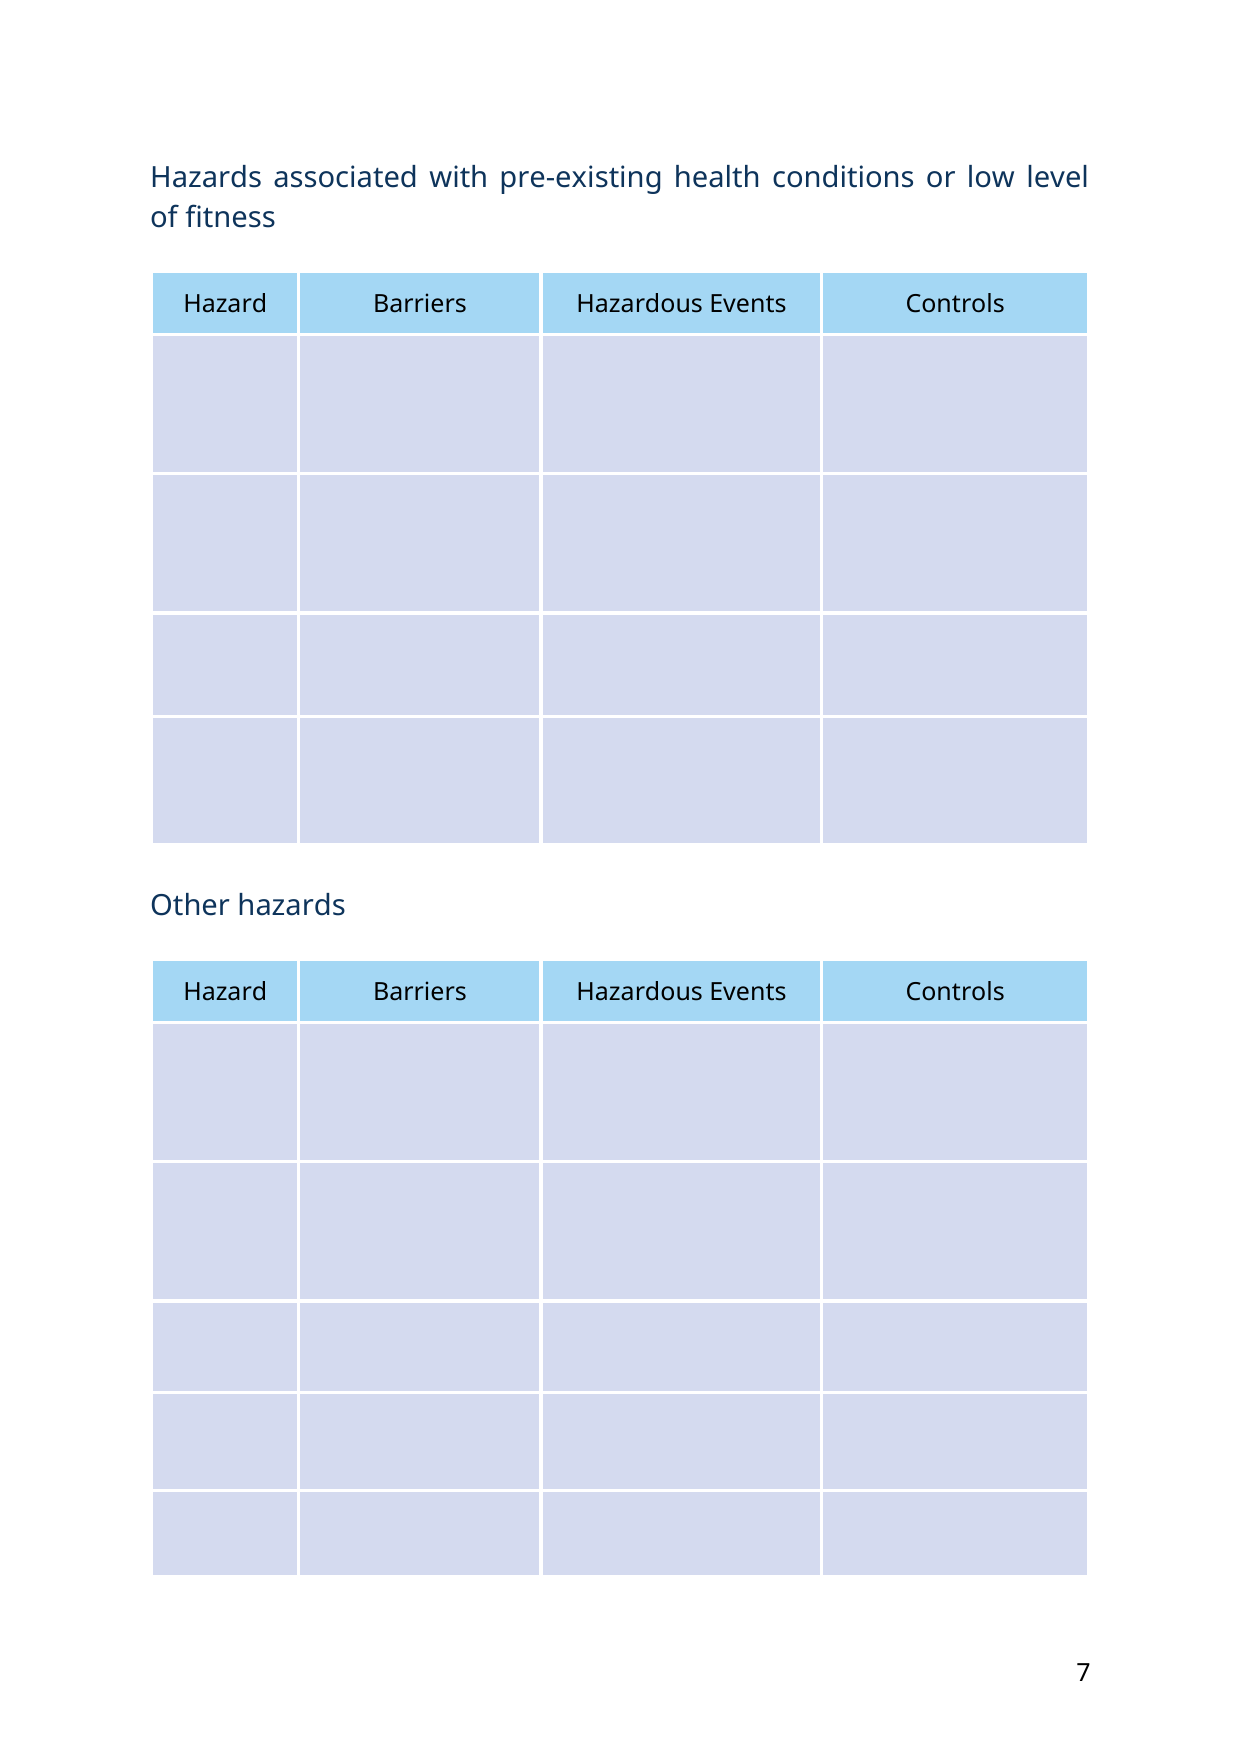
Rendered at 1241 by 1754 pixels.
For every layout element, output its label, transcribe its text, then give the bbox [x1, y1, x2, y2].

table_cell [153, 615, 297, 715]
table_cell [153, 336, 297, 472]
table_cell [823, 1163, 1087, 1299]
table_cell [543, 1024, 820, 1160]
table_header Hazard [153, 961, 297, 1021]
table_cell [300, 1024, 539, 1160]
table_cell [153, 1024, 297, 1160]
table_cell [543, 475, 820, 611]
table_cell [823, 475, 1087, 611]
table_header Hazard [153, 273, 297, 333]
table_header Barriers [300, 961, 539, 1021]
table_cell [300, 1303, 539, 1391]
table_cell [153, 1163, 297, 1299]
table_cell [300, 718, 539, 843]
table_cell [300, 1394, 539, 1489]
table_cell [543, 1394, 820, 1489]
subtitle Hazards associated with pre-existing health conditions or low level of fitness [150, 156, 1090, 236]
table_cell [153, 718, 297, 843]
table_cell [543, 1163, 820, 1299]
table_cell [153, 1394, 297, 1489]
table_cell [300, 615, 539, 715]
table_cell [823, 1394, 1087, 1489]
table_cell [300, 336, 539, 472]
table_cell [300, 1492, 539, 1575]
table_cell [823, 718, 1087, 843]
table_header Hazardous Events [543, 273, 820, 333]
table_cell [823, 615, 1087, 715]
table_cell [153, 475, 297, 611]
table_cell [543, 1492, 820, 1575]
table_cell [543, 615, 820, 715]
table_header Hazardous Events [543, 961, 820, 1021]
table_header Controls [823, 961, 1087, 1021]
table_cell [823, 1024, 1087, 1160]
table_cell [823, 1492, 1087, 1575]
table_header Controls [823, 273, 1087, 333]
table_cell [153, 1492, 297, 1575]
table_cell [300, 1163, 539, 1299]
table_cell [153, 1303, 297, 1391]
table_cell [543, 1303, 820, 1391]
table_cell [300, 475, 539, 611]
table_cell [543, 336, 820, 472]
table_header Barriers [300, 273, 539, 333]
table_cell [823, 336, 1087, 472]
table_cell [543, 718, 820, 843]
table_cell [823, 1303, 1087, 1391]
subtitle Other hazards [150, 884, 1090, 924]
